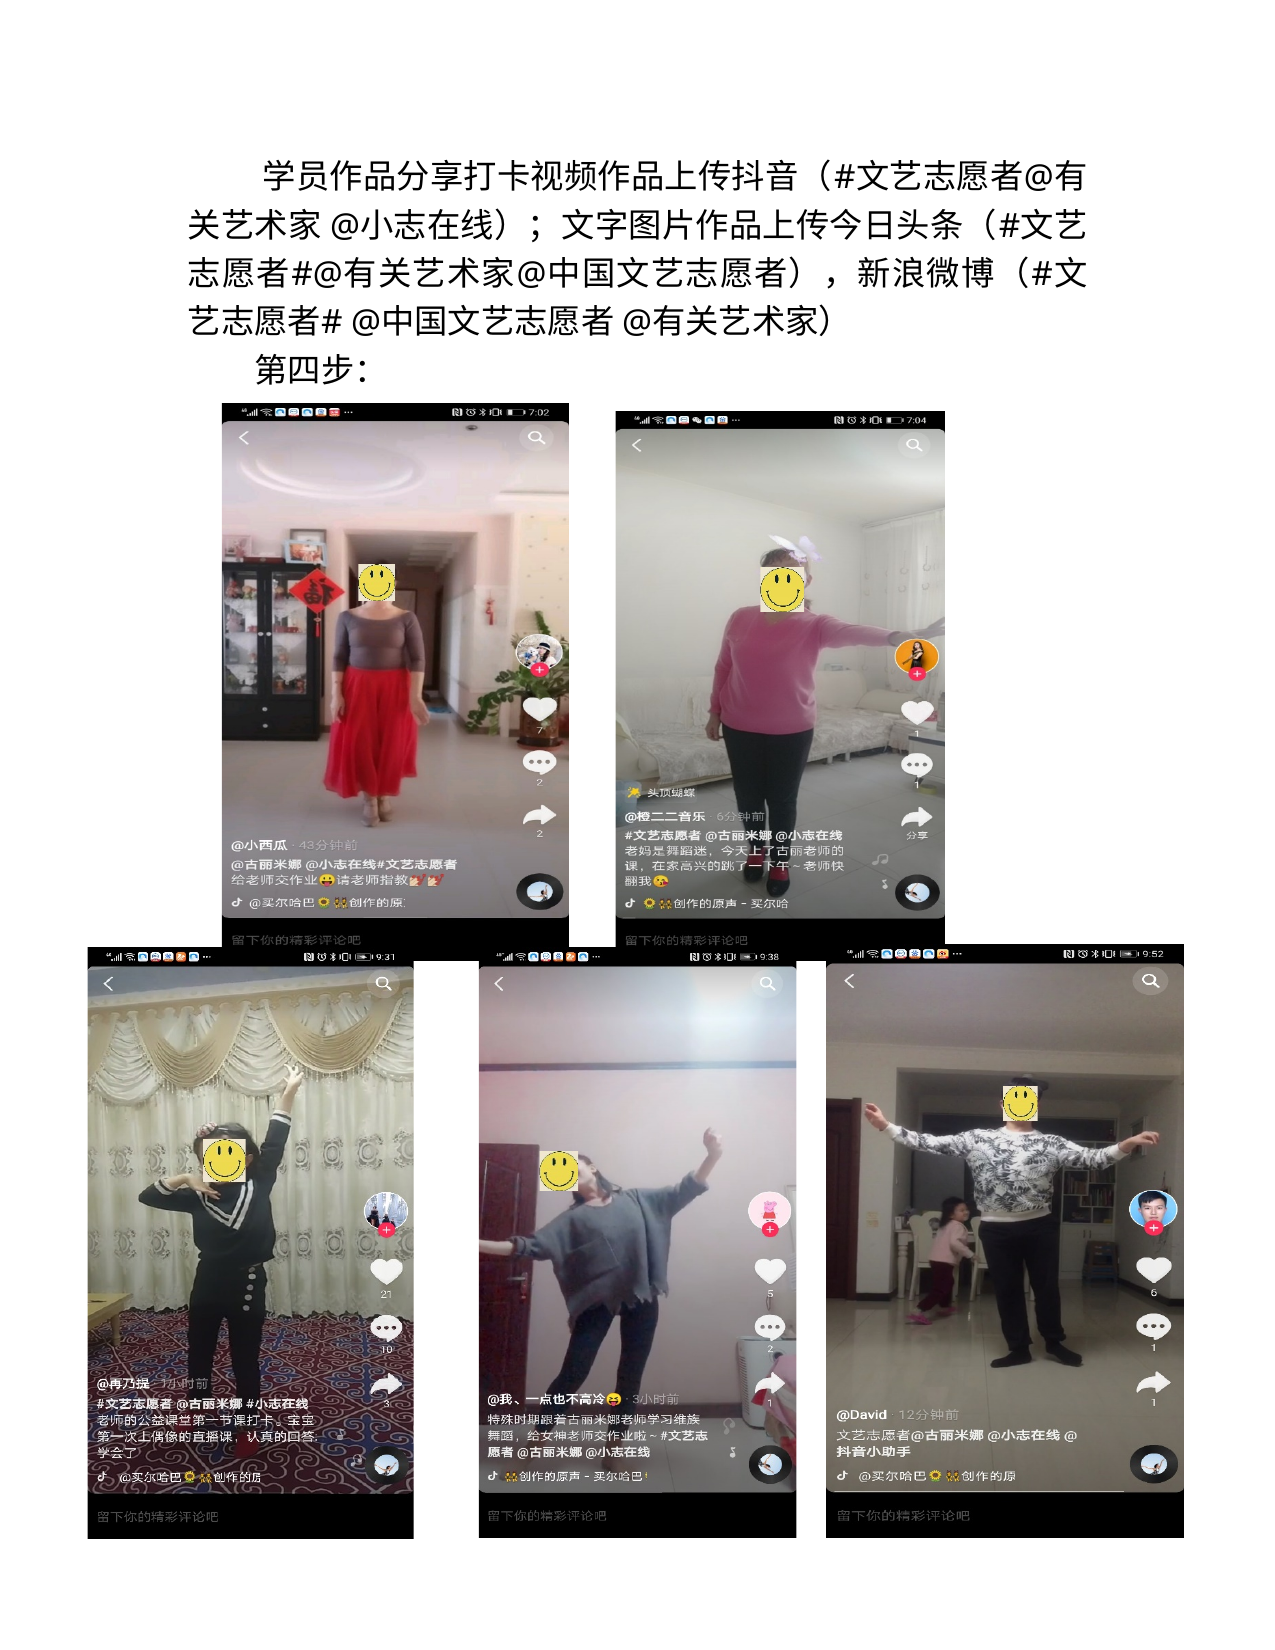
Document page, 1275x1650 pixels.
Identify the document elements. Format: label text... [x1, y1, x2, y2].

text 学员作品分享打卡视频作品上传抖音（#文艺志愿者@有关艺术家 @小志在线）；文字图片作品上传今日头条（#文艺志愿者#@有关艺术家@中国文艺志愿者），新浪微博（#文艺志愿者# @中国文艺志愿者 @有关艺术家） [187, 150, 1087, 344]
picture [87, 403, 1184, 1539]
text 第四步： [187, 344, 1087, 392]
